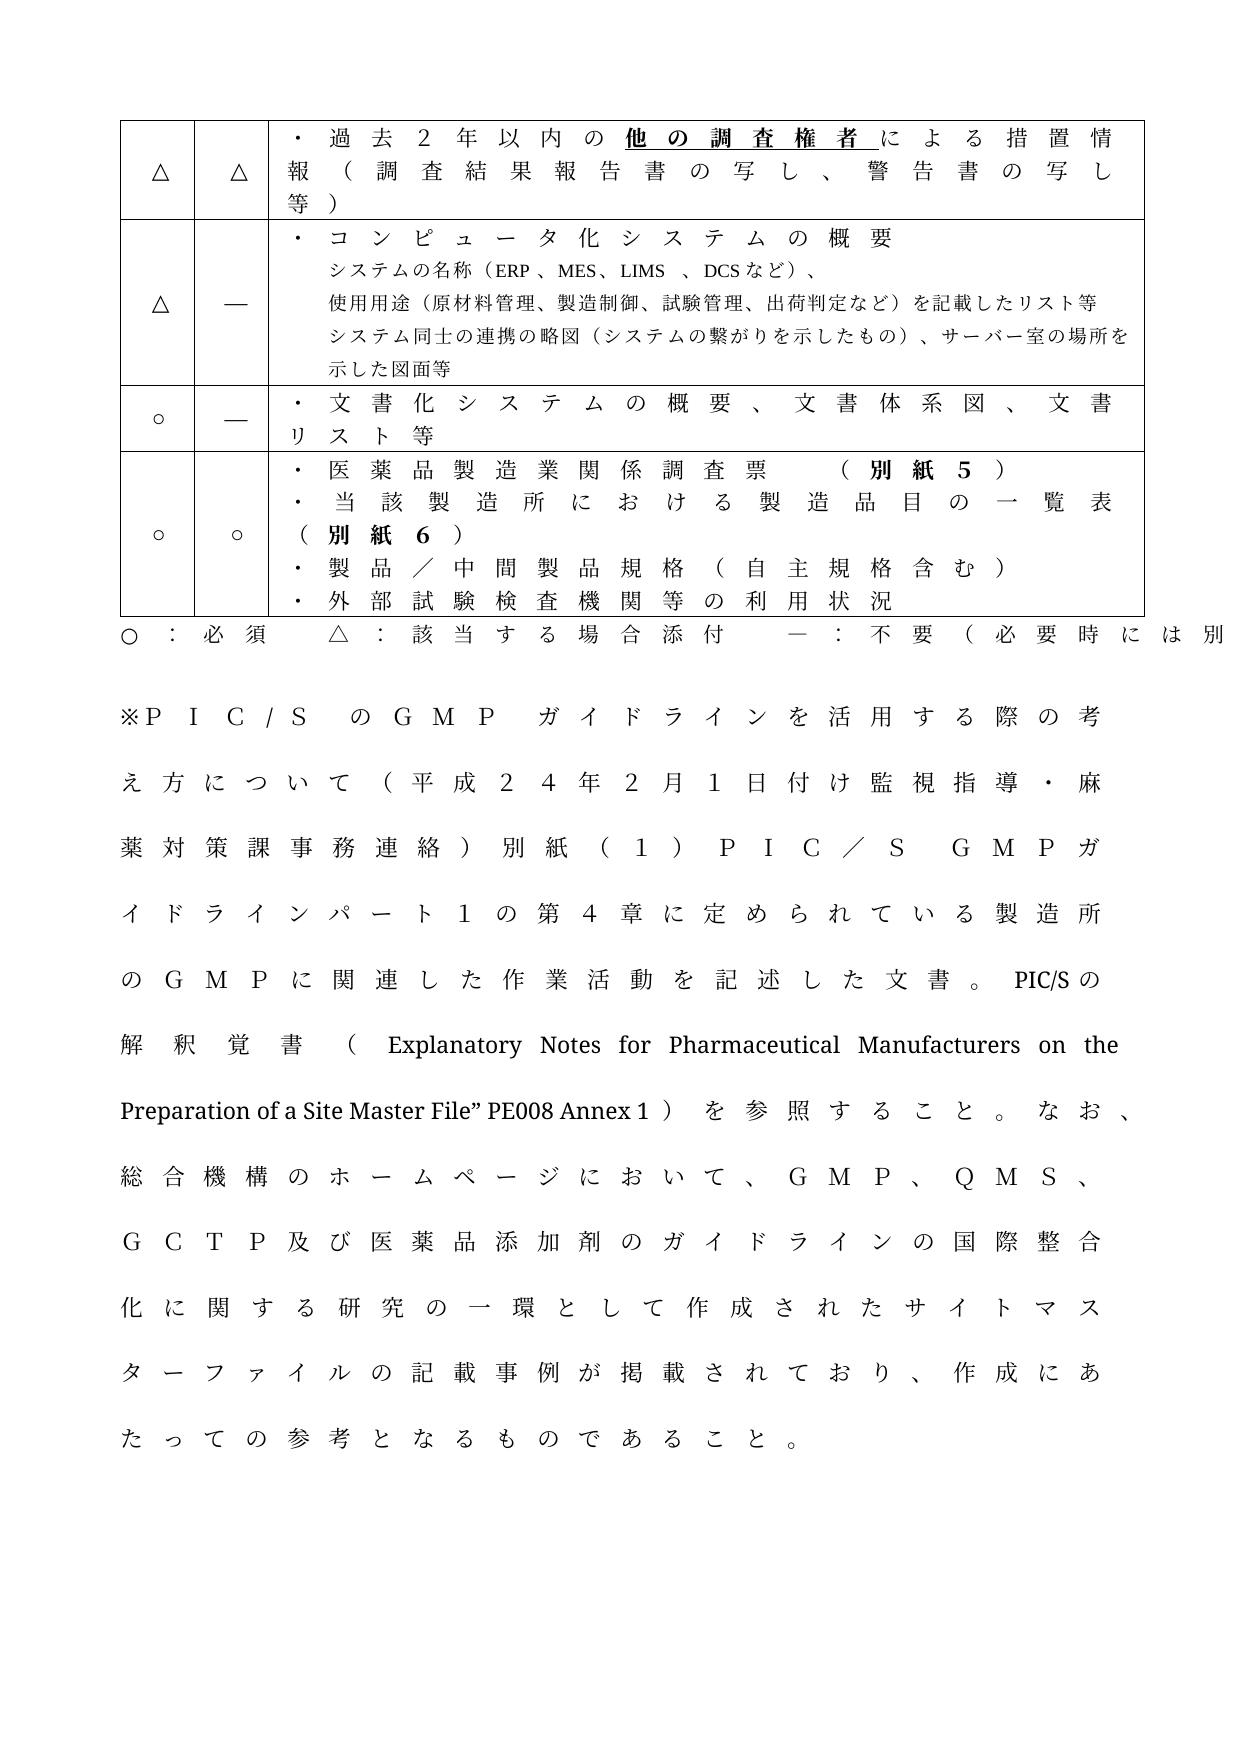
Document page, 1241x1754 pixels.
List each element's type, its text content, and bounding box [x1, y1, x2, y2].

table_cell ・医薬品製造業関係調査票 （別紙５） ・当該製造所における製造品目の一覧表 （別紙６） ・製品／中間製品規格（自主規格含む） ・外部試験検査機関等の利用状況 [269, 452, 1144, 616]
table_cell ・コンピュータ化システムの概要 システムの名称（ERP、MES、LIMS、DCSなど）、 使用用途（原材料管理、製造制御、試験管理、出荷判定など）を記載したリスト等 システム同士の連携の略図（システムの繋がりを示したもの）、サーバー室の場所を示した図面等 [269, 220, 1144, 384]
table_cell ― [195, 386, 268, 451]
text ※ＰＩＣ/Ｓ のＧＭＰ ガイドラインを活用する際の考え方について（平成２４年２月１日付け監視指導・麻薬対策課事務連絡）別紙（１）ＰＩＣ／Ｓ ＧＭＰガイドラインパート１の第４章に定められている製造所のＧＭＰに関連した作業活動を記述した文書。PIC/S の解釈覚書（Explanatory Notes for Pharmaceutical Manufacturers on the Preparation of a Site Master File” PE008 Annex 1）を参照すること。なお、総合機構のホームページにおいて、ＧＭＰ、ＱＭＳ、ＧＣＴＰ及び医薬品添加剤のガイドラインの国際整合化に関する研究の一環として作成されたサイトマスターファイルの記載事例が掲載されており、作成にあたっての参考となるものであること。 [120, 683, 1120, 1470]
text ○：必須 △：該当する場合添付 ―：不要（必要時には別途依頼） [120, 617, 1120, 650]
table_cell ・文書化システムの概要、文書体系図、文書リスト等 [269, 386, 1144, 451]
table_cell ・過去２年以内の他の調査権者による措置情報（調査結果報告書の写し、警告書の写し等） [269, 121, 1144, 219]
table_cell ○ [121, 386, 194, 451]
table_cell ○ [195, 452, 268, 616]
table_cell ○ [121, 452, 194, 616]
table_cell △ [195, 121, 268, 219]
table_cell △ [121, 121, 194, 219]
table_cell ― [195, 220, 268, 384]
table_cell △ [121, 220, 194, 384]
